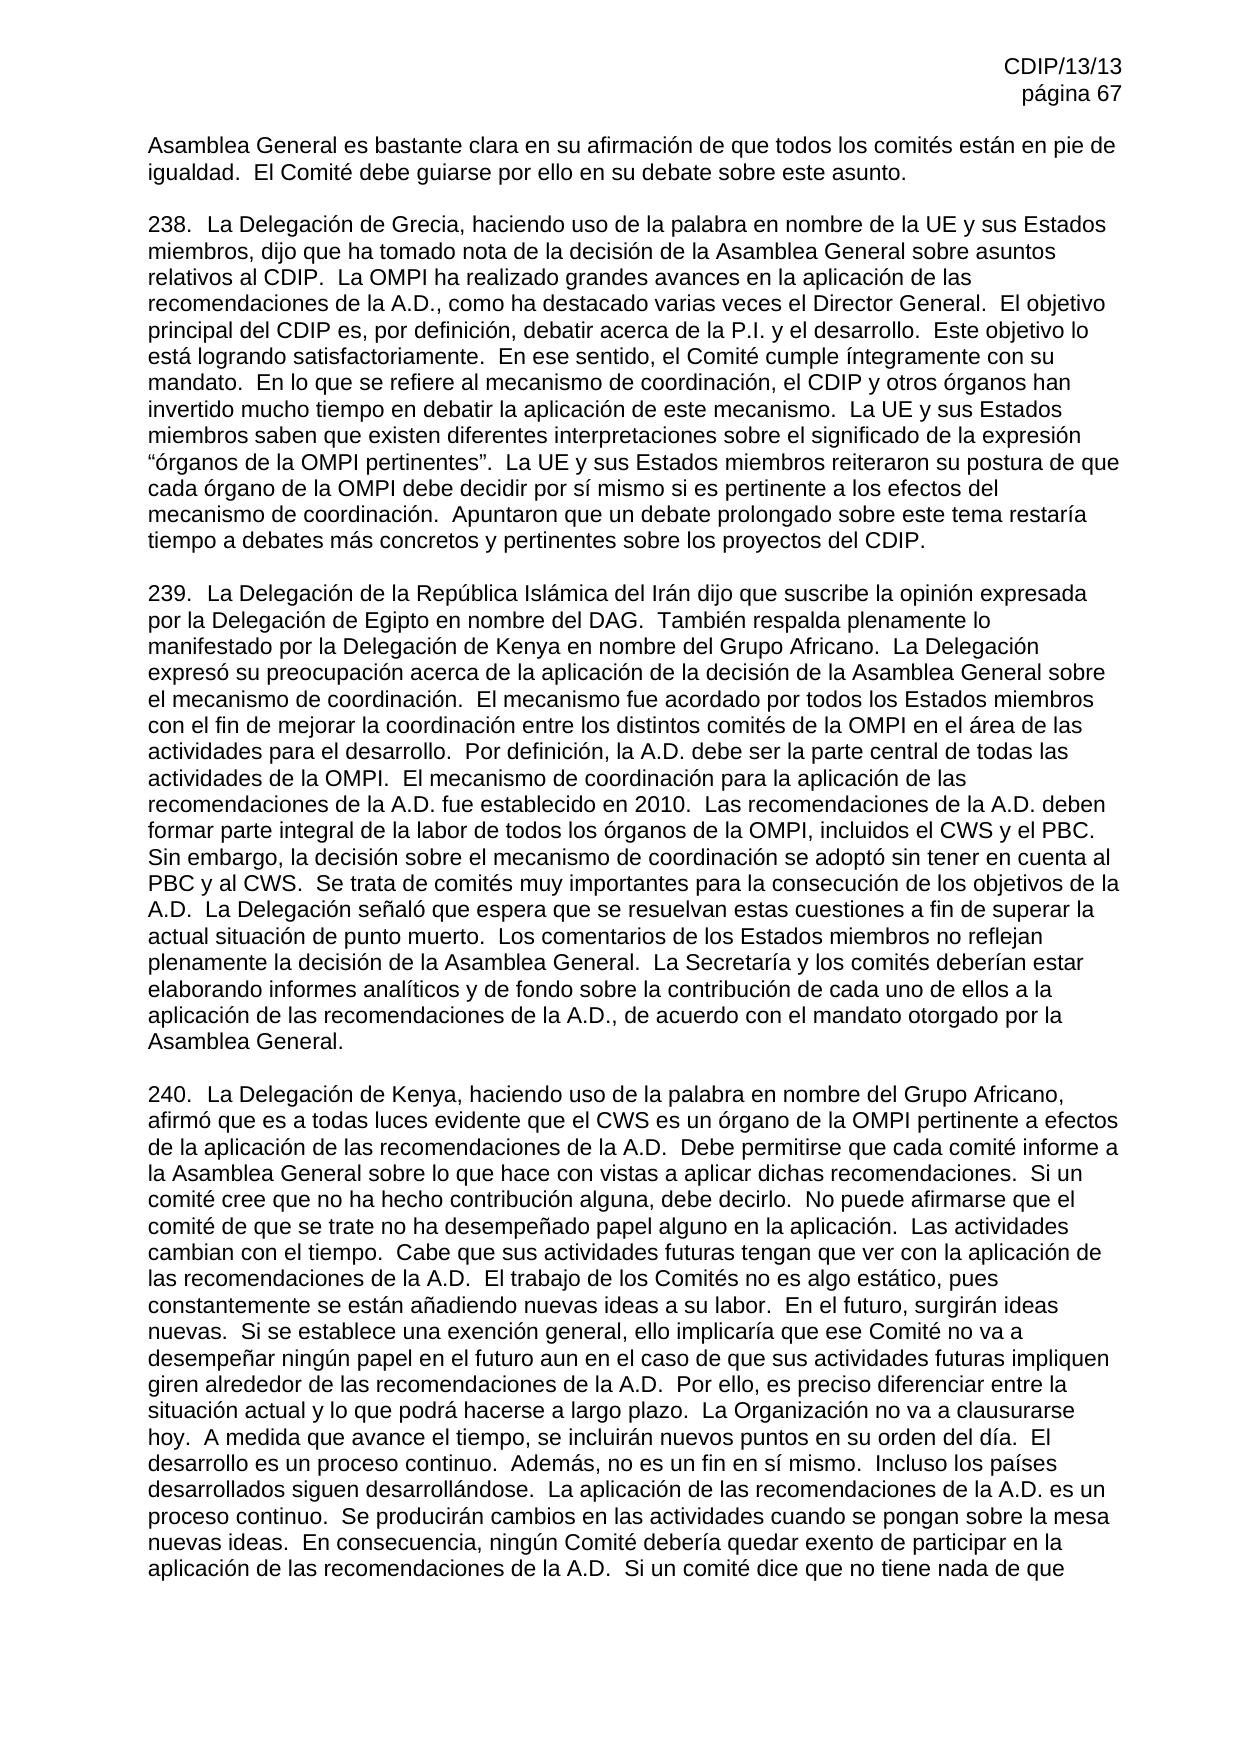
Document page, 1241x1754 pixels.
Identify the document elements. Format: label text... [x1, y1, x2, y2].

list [148, 1081, 1122, 1582]
list La Delegación de Grecia, haciendo uso de la palabra en nombre de la UE y sus Estados miembros, dijo que ha tomado nota de la decisión de la Asamblea General sobre asuntos relativos al CDIP. La OMPI ha realizado grandes avances en la aplicación de las recomendaciones de la A.D., como ha destacado varias veces el Director General. El objetivo principal del CDIP es, por definición, debatir acerca de la P.I. y el desarrollo. Este objetivo lo está logrando satisfactoriamente. En ese sentido, el Comité cumple íntegramente con su mandato. En lo que se refiere al mecanismo de coordinación, el CDIP y otros órganos han invertido mucho tiempo en debatir la aplicación de este mecanismo. La UE y sus Estados miembros saben que existen diferentes interpretaciones sobre el significado de la expresión “órganos de la OMPI pertinentes”. La UE y sus Estados miembros reiteraron su postura de que cada órgano de la OMPI debe decidir por sí mismo si es pertinente a los efectos del mecanismo de coordinación. Apuntaron que un debate prolongado sobre este tema restaría tiempo a debates más concretos y pertinentes sobre los proyectos del CDIP. [148, 211, 1122, 554]
list La Delegación de la República Islámica del Irán dijo que suscribe la opinión expresada por la Delegación de Egipto en nombre del DAG. También respalda plenamente lo manifestado por la Delegación de Kenya en nombre del Grupo Africano. La Delegación expresó su preocupación acerca de la aplicación de la decisión de la Asamblea General sobre el mecanismo de coordinación. El mecanismo fue acordado por todos los Estados miembros con el fin de mejorar la coordinación entre los distintos comités de la OMPI en el área de las actividades para el desarrollo. Por definición, la A.D. debe ser la parte central de todas las actividades de la OMPI. El mecanismo de coordinación para la aplicación de las recomendaciones de la A.D. fue establecido en 2010. Las recomendaciones de la A.D. deben formar parte integral de la labor de todos los órganos de la OMPI, incluidos el CWS y el PBC. Sin embargo, la decisión sobre el mecanismo de coordinación se adoptó sin tener en cuenta al PBC y al CWS. Se trata de comités muy importantes para la consecución de los objetivos de la A.D. La Delegación señaló que espera que se resuelvan estas cuestiones a fin de superar la actual situación de punto muerto. Los comentarios de los Estados miembros no reflejan plenamente la decisión de la Asamblea General. La Secretaría y los comités deberían estar elaborando informes analíticos y de fondo sobre la contribución de cada uno de ellos a la aplicación de las recomendaciones de la A.D., de acuerdo con el mandato otorgado por la Asamblea General. [148, 580, 1122, 1054]
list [148, 132, 1122, 185]
